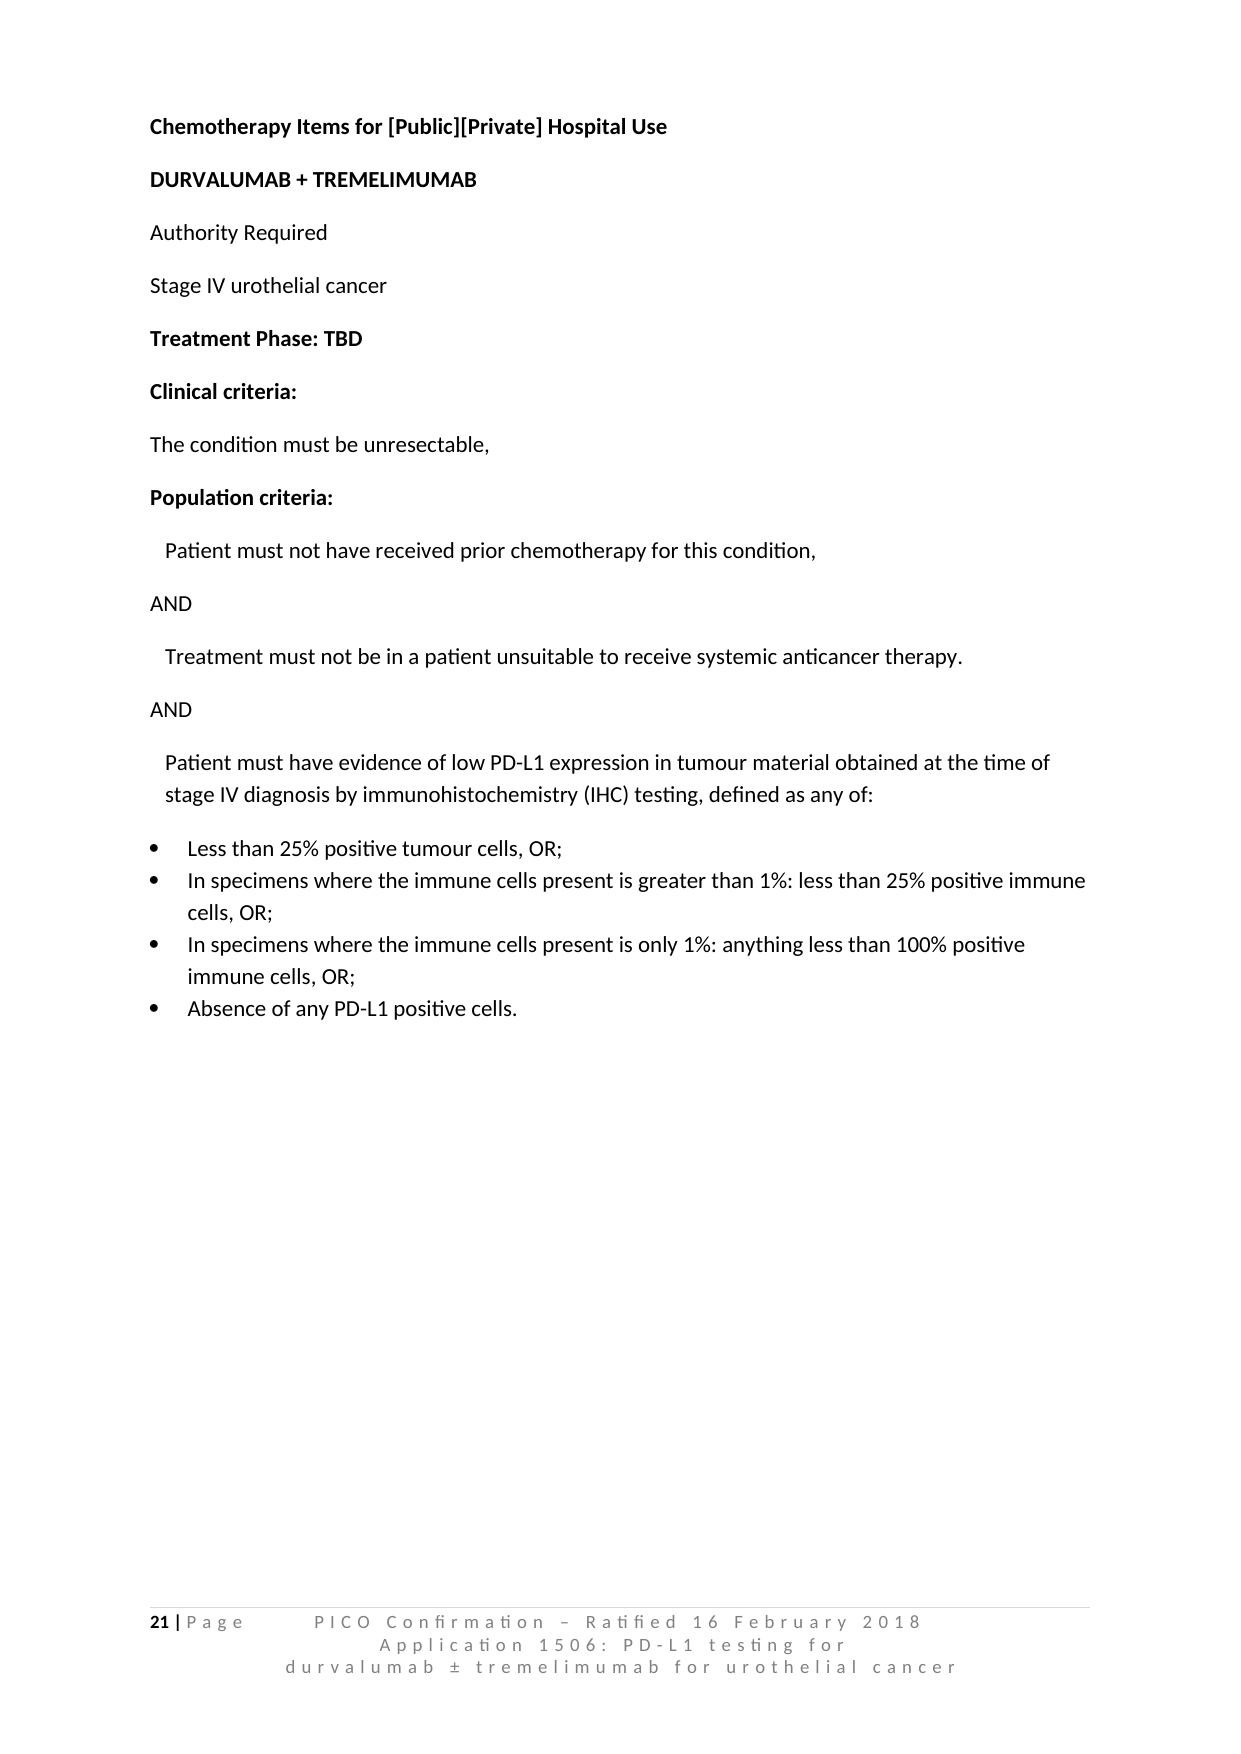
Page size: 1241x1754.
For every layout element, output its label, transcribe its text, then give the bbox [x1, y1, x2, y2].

list Absence of any PD-L1 positive cells. [150, 994, 1090, 1023]
text Patient must not have received prior chemotherapy for this condition, [165, 536, 1090, 564]
text Treatment must not be in a patient unsuitable to receive systemic anticancer therapy. [165, 642, 1090, 670]
text Stage IV urothelial cancer [150, 271, 1090, 299]
text Population criteria: [150, 483, 1090, 511]
text Treatment Phase: TBD [150, 324, 1090, 352]
text Authority Required [150, 218, 1090, 246]
text The condition must be unresectable, [150, 430, 1090, 458]
text AND [150, 695, 1090, 723]
text Clinical criteria: [150, 377, 1090, 405]
text DURVALUMAB + TREMELIMUMAB [150, 165, 1090, 193]
list In specimens where the immune cells present is only 1%: anything less than 100% positive immune cells, OR; [150, 930, 1090, 990]
list In specimens where the immune cells present is greater than 1%: less than 25% positive immune cells, OR; [150, 866, 1090, 926]
text Chemotherapy Items for [Public][Private] Hospital Use [150, 112, 1090, 140]
text AND [150, 589, 1090, 617]
text Patient must have evidence of low PD-L1 expression in tumour material obtained at the time of stage IV diagnosis by immunohistochemistry (IHC) testing, defined as any of: [165, 748, 1090, 809]
list Less than 25% positive tumour cells, OR; [150, 834, 1090, 862]
